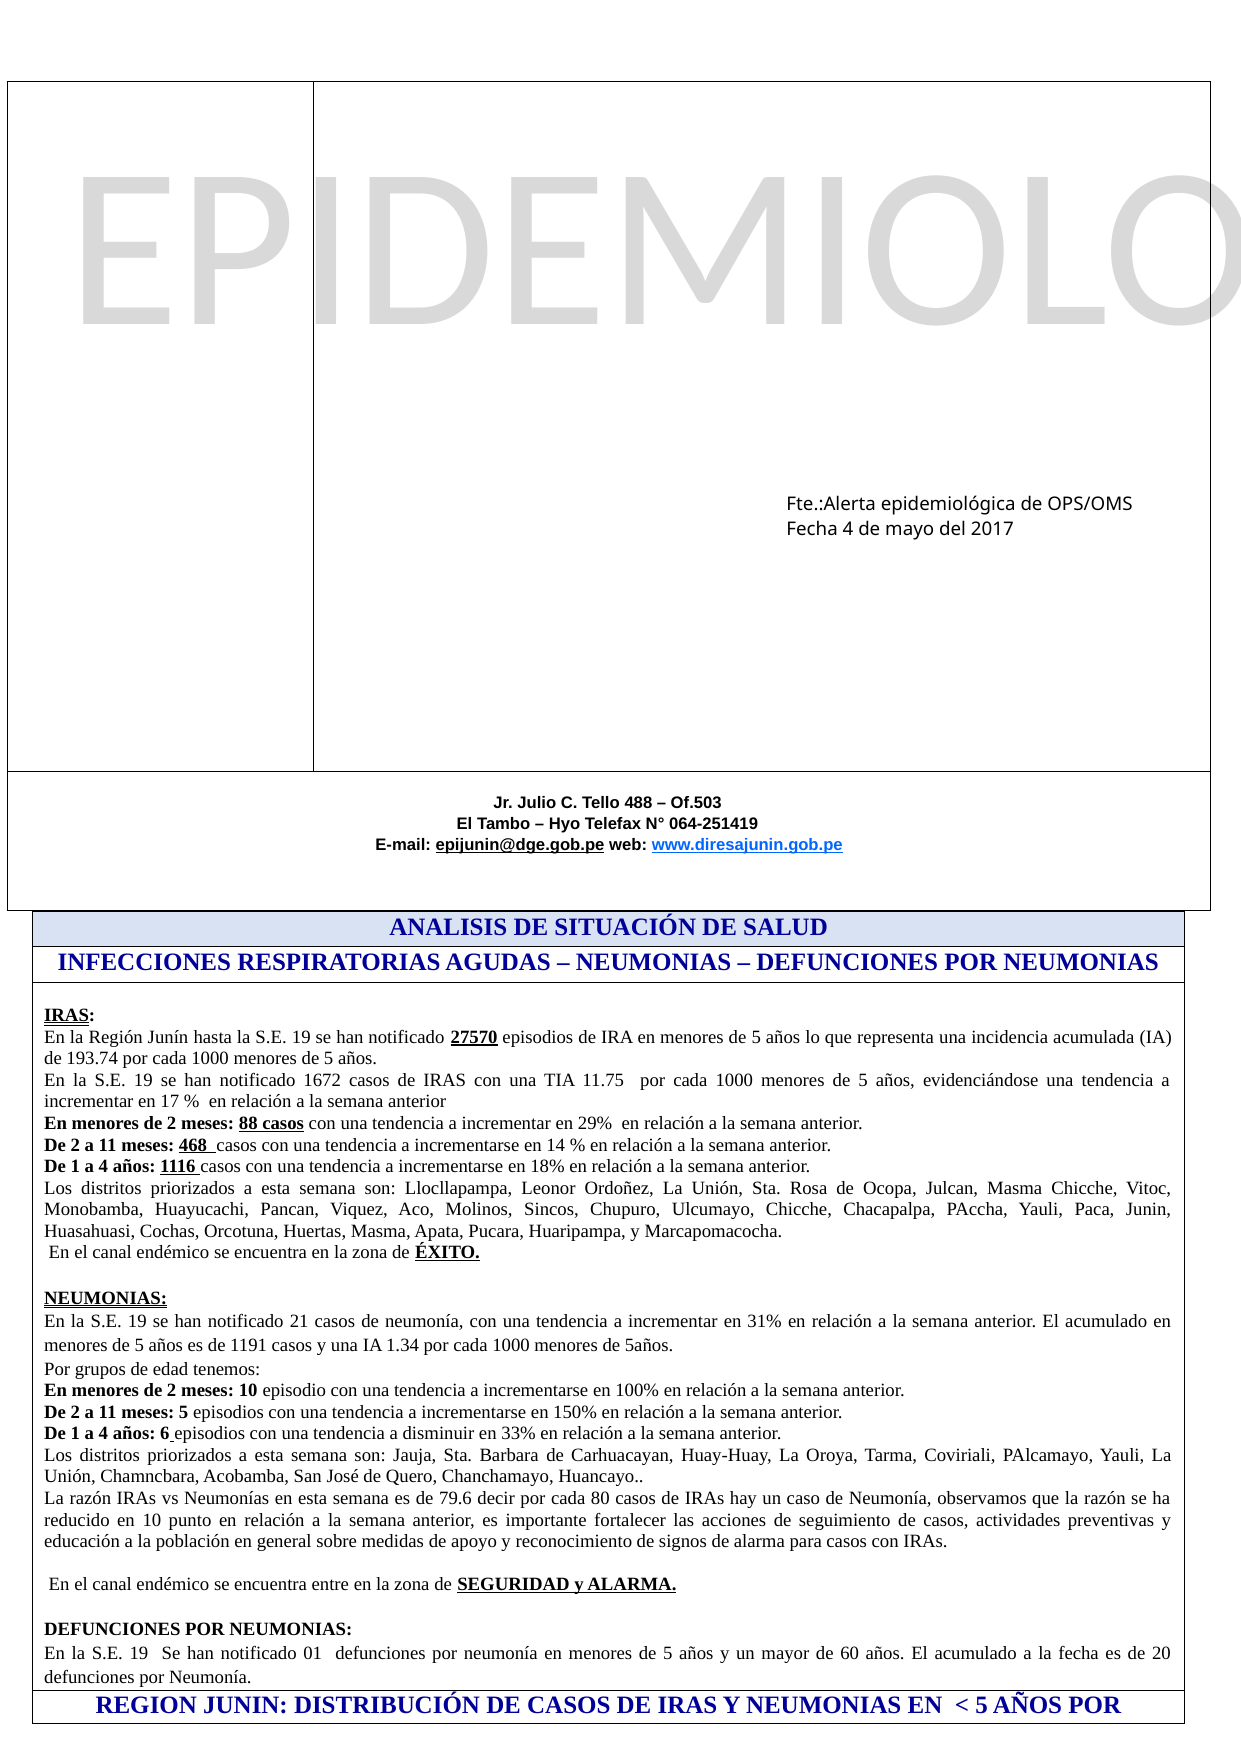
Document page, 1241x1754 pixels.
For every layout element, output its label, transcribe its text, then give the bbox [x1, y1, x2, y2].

table_cell Jr. Julio C. Tello 488 – Of.503 El Tambo – Hyo Telefax N° 064-251419 E-mail: epijunin@dge.gob.pe web: www.diresajunin.gob.pe [8, 772, 1210, 910]
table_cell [314, 82, 1210, 771]
table_header ANALISIS DE SITUACIÓN DE SALUD [33, 912, 1184, 946]
table_cell INFECCIONES RESPIRATORIAS AGUDAS – NEUMONIAS – DEFUNCIONES POR NEUMONIAS [33, 947, 1184, 982]
table_cell IRAS: En la Región Junín hasta la S.E. 19 se han notificado 27570 episodios de IRA en menores de 5 años lo que representa una incidencia acumulada (IA) de 193.74 por cada 1000 menores de 5 años. En la S.E. 19 se han notificado 1672 casos de IRAS con una TIA 11.75 por cada 1000 menores de 5 años, evidenciándose una tendencia a incrementar en 17 % en relación a la semana anterior En menores de 2 meses: 88 casos con una tendencia a incrementar en 29% en relación a la semana anterior. De 2 a 11 meses: 468 casos con una tendencia a incrementarse en 14 % en relación a la semana anterior. De 1 a 4 años: 1116 casos con una tendencia a incrementarse en 18% en relación a la semana anterior. Los distritos priorizados a esta semana son: Llocllapampa, Leonor Ordoñez, La Unión, Sta. Rosa de Ocopa, Julcan, Masma Chicche, Vitoc, Monobamba, Huayucachi, Pancan, Viquez, Aco, Molinos, Sincos, Chupuro, Ulcumayo, Chicche, Chacapalpa, PAccha, Yauli, Paca, Junin, Huasahuasi, Cochas, Orcotuna, Huertas, Masma, Apata, Pucara, Huaripampa, y Marcapomacocha. En el canal endémico se encuentra en la zona de ÉXITO. NEUMONIAS: En la S.E. 19 se han notificado 21 casos de neumonía, con una tendencia a incrementar en 31% en relación a la semana anterior. El acumulado en menores de 5 años es de 1191 casos y una IA 1.34 por cada 1000 menores de 5años. Por grupos de edad tenemos: En menores de 2 meses: 10 episodio con una tendencia a incrementarse en 100% en relación a la semana anterior. De 2 a 11 meses: 5 episodios con una tendencia a incrementarse en 150% en relación a la semana anterior. De 1 a 4 años: 6 episodios con una tendencia a disminuir en 33% en relación a la semana anterior. Los distritos priorizados a esta semana son: Jauja, Sta. Barbara de Carhuacayan, Huay-Huay, La Oroya, Tarma, Coviriali, PAlcamayo, Yauli, La Unión, Chamncbara, Acobamba, San José de Quero, Chanchamayo, Huancayo.. La razón IRAs vs Neumonías en esta semana es de 79.6 decir por cada 80 casos de IRAs hay un caso de Neumonía, observamos que la razón se ha reducido en 10 punto en relación a la semana anterior, es importante fortalecer las acciones de seguimiento de casos, actividades preventivas y educación a la población en general sobre medidas de apoyo y reconocimiento de signos de alarma para casos con IRAs. En el canal endémico se encuentra entre en la zona de SEGURIDAD y ALARMA. DEFUNCIONES POR NEUMONIAS: En la S.E. 19 Se han notificado 01 defunciones por neumonía en menores de 5 años y un mayor de 60 años. El acumulado a la fecha es de 20 defunciones por Neumonía. [33, 983, 1184, 1689]
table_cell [8, 82, 313, 771]
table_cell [33, 1691, 1184, 1723]
